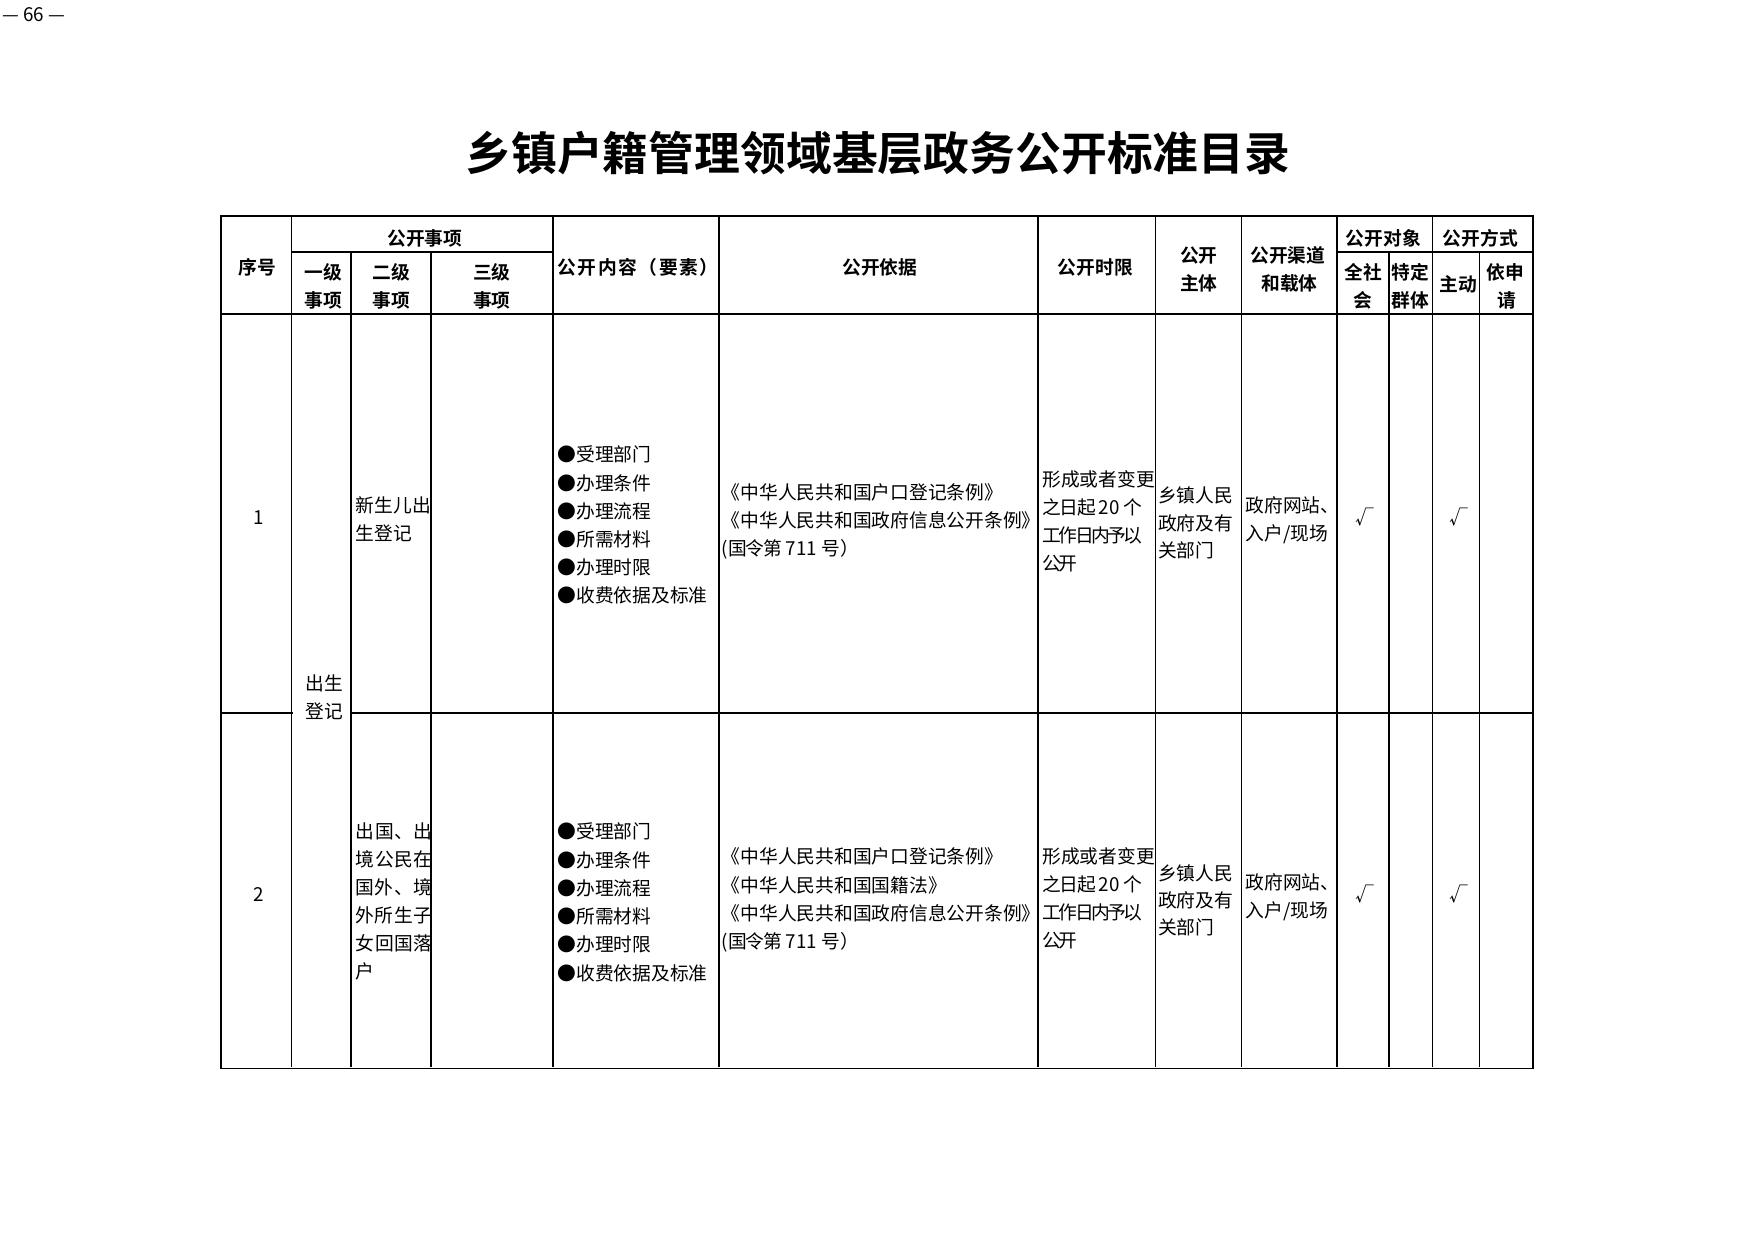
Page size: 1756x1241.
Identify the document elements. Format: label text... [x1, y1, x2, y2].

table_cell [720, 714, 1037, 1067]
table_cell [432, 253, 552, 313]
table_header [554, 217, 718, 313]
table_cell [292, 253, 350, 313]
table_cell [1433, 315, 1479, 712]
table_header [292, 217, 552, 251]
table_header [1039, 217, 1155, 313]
subtitle 乡镇户籍管理领域基层政务公开标准目录 [96, 150, 1659, 175]
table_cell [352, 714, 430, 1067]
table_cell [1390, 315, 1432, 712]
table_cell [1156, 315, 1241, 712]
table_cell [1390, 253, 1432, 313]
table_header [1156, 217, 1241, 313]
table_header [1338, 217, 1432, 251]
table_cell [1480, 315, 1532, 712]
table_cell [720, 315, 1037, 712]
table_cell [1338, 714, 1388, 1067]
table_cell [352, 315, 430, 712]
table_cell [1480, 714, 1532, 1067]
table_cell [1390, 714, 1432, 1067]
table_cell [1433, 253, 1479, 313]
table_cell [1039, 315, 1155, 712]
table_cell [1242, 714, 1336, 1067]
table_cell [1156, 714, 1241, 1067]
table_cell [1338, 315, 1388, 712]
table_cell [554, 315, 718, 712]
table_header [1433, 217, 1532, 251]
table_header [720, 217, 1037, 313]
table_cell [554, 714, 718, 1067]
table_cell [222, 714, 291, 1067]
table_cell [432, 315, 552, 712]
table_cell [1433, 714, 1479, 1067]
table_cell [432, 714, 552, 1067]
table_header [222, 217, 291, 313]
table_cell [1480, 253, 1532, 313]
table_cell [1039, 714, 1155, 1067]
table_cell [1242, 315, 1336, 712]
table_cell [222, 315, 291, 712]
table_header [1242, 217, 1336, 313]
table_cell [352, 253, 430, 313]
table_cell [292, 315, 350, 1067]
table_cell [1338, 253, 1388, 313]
